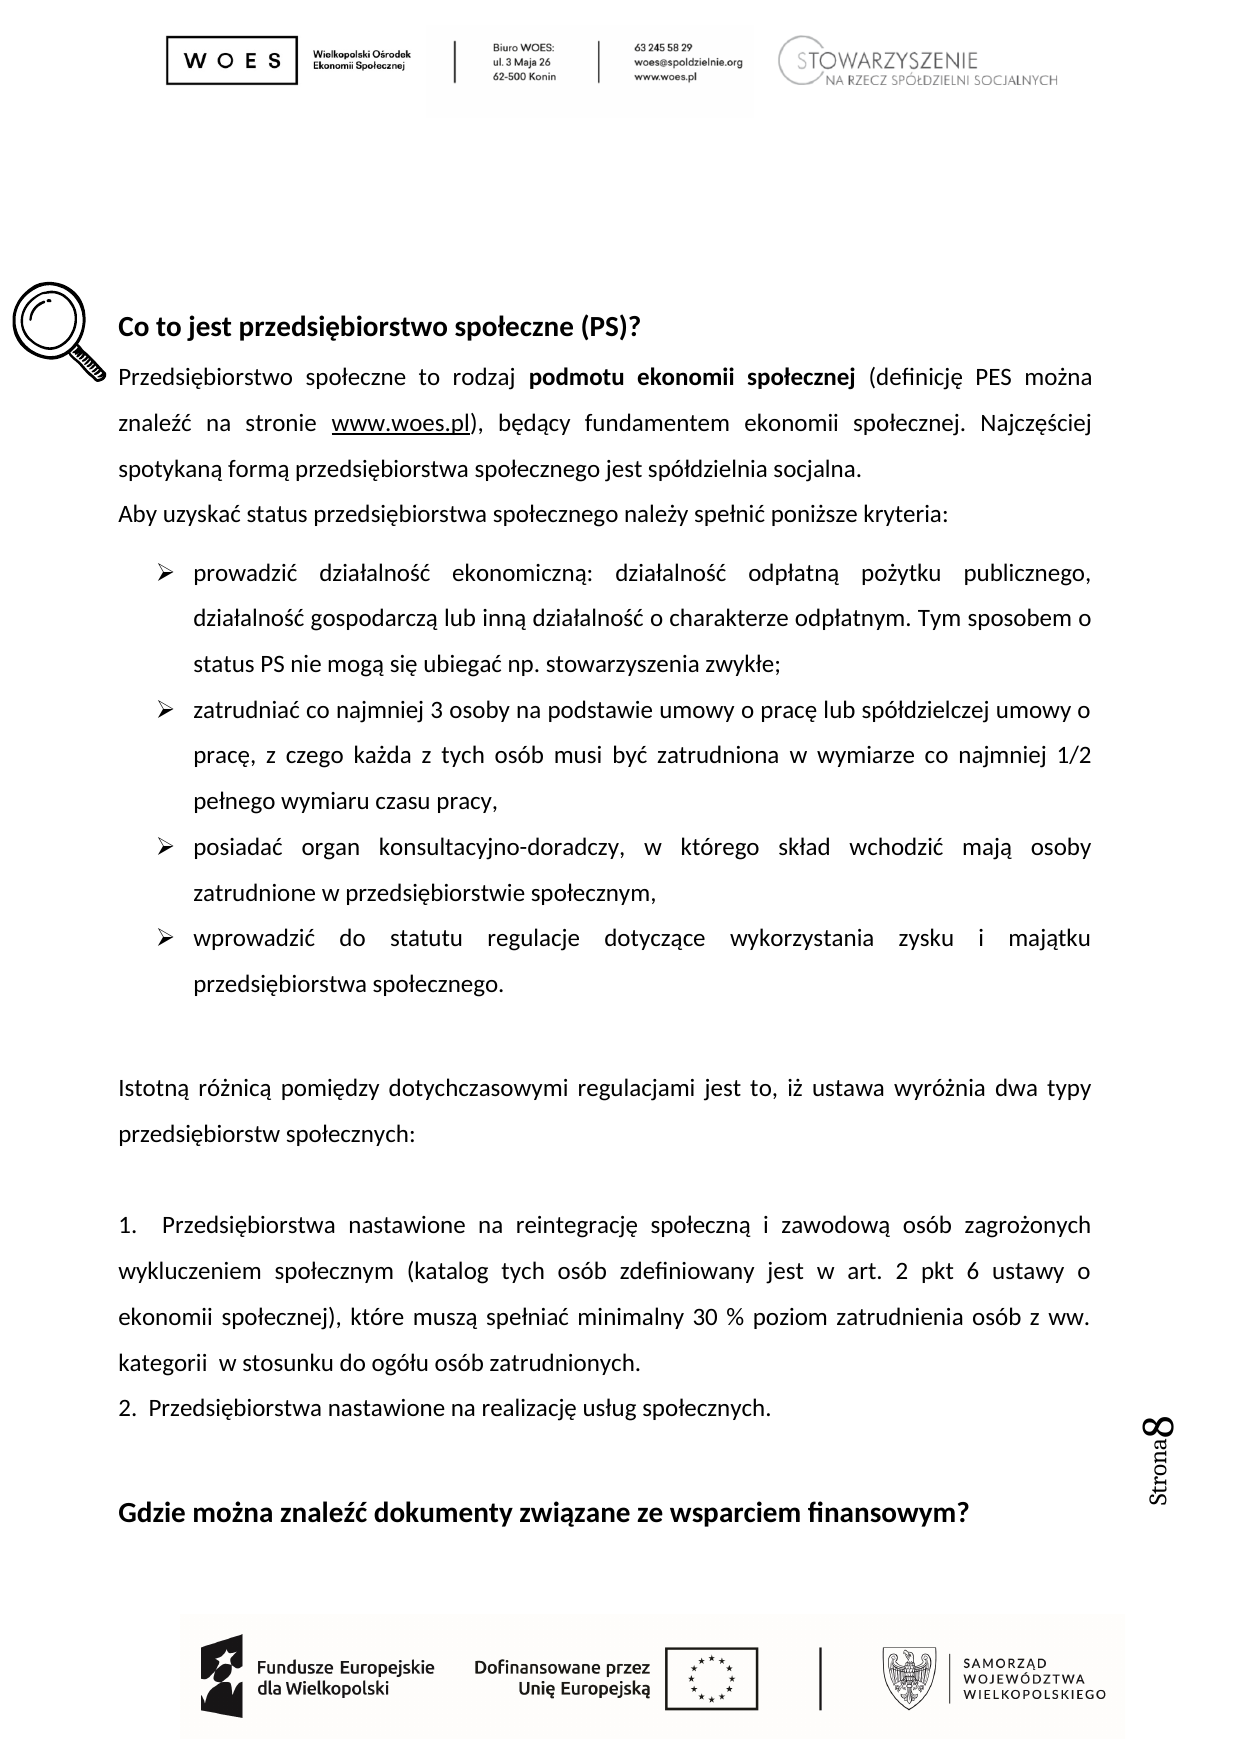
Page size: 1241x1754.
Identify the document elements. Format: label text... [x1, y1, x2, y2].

list zatrudniać co najmniej 3 osoby na podstawie umowy o pracę lub spółdzielczej umowy o pracę, z czego każda z tych osób musi być zatrudniona w wymiarze co najmniej 1/2 pełnego wymiaru czasu pracy, [156, 694, 1093, 816]
text 2. Przedsiębiorstwa nastawione na realizację usług społecznych. [118, 1392, 1093, 1423]
text Gdzie można znaleźć dokumenty związane ze wsparciem finansowym? [118, 1494, 1093, 1529]
list prowadzić działalność ekonomiczną: działalność odpłatną pożytku publicznego, działalność gospodarczą lub inną działalność o charakterze odpłatnym. Tym sposobem o status PS nie mogą się ubiegać np. stowarzyszenia zwykłe; [156, 557, 1093, 679]
picture [132, 25, 1078, 118]
list wprowadzić do statutu regulacje dotyczące wykorzystania zysku i majątku przedsiębiorstwa społecznego. [156, 923, 1093, 999]
text Istotną różnicą pomiędzy dotychczasowymi regulacjami jest to, iż ustawa wyróżnia dwa typy przedsiębiorstw społecznych: [118, 1072, 1093, 1148]
picture [180, 1614, 1125, 1739]
list posiadać organ konsultacyjno-doradczy, w którego skład wchodzić mają osoby zatrudnione w przedsiębiorstwie społecznym, [156, 831, 1093, 907]
text Przedsiębiorstwo społeczne to rodzaj podmotu ekonomii społecznej (definicję PES można znaleźć na stronie www.woes.pl), będący fundamentem ekonomii społecznej. Najczęściej spotykaną formą przedsiębiorstwa społecznego jest spółdzielnia socjalna. [118, 361, 1093, 483]
text 1. Przedsiębiorstwa nastawione na reintegrację społeczną i zawodową osób zagrożonych wykluczeniem społecznym (katalog tych osób zdefiniowany jest w art. 2 pkt 6 ustawy o ekonomii społecznej), które muszą spełniać minimalny 30 % poziom zatrudnienia osób z ww. kategorii w stosunku do ogółu osób zatrudnionych. [118, 1209, 1093, 1377]
text Co to jest przedsiębiorstwo społeczne (PS)? [118, 308, 1093, 343]
text Aby uzyskać status przedsiębiorstwa społecznego należy spełnić poniższe kryteria: [118, 498, 1093, 529]
